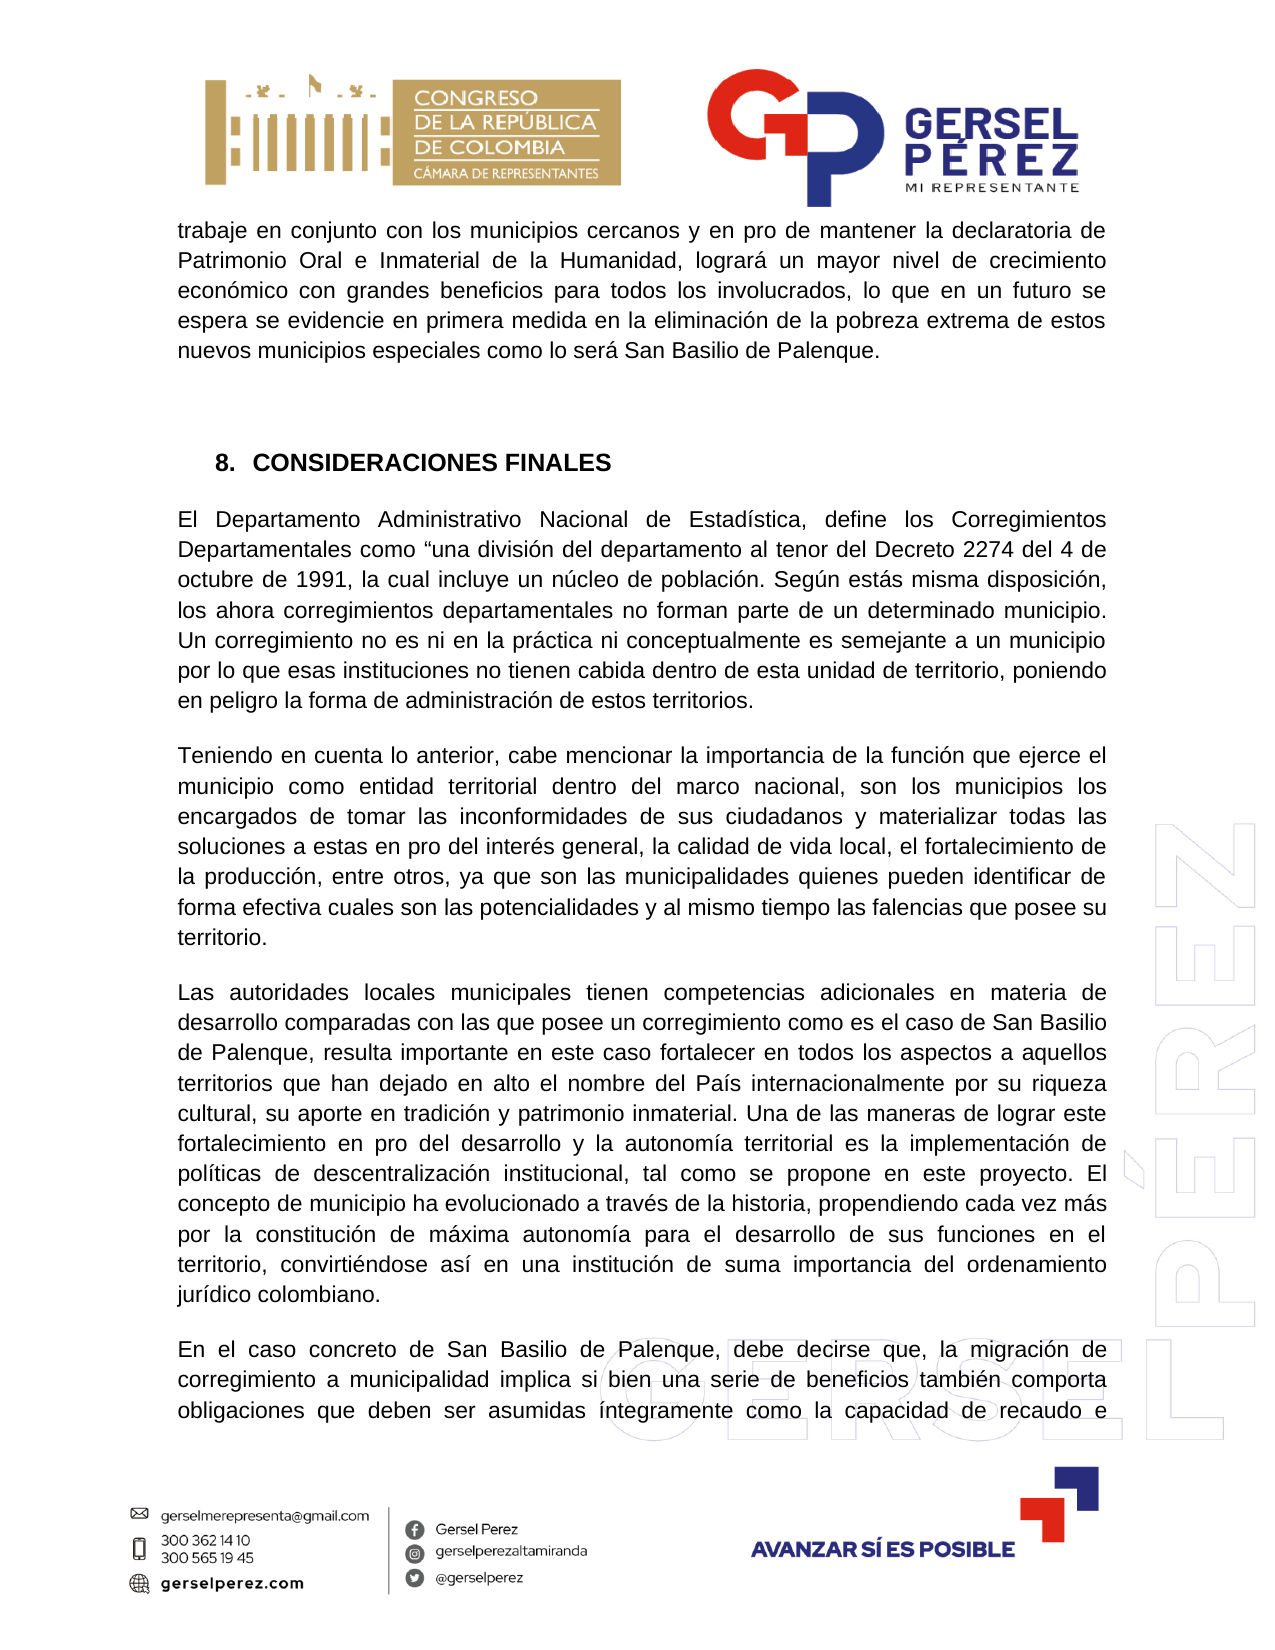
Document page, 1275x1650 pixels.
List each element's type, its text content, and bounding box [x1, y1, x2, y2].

picture [558, 795, 1257, 1443]
picture [130, 45, 1137, 218]
text Teniendo en cuenta lo anterior, cabe mencionar la importancia de la función que ejerce el municipio como entidad territorial dentro del marco nacional, son los municipios los encargados de tomar las inconformidades de sus ciudadanos y materializar todas las soluciones a estas en pro del interés general, la calidad de vida local, el fortalecimiento de la producción, entre otros, ya que son las municipalidades quienes pueden identificar de forma efectiva cuales son las potencialidades y al mismo tiempo las falencias que posee su territorio. [177, 742, 1107, 950]
text Las autoridades locales municipales tienen competencias adicionales en materia de desarrollo comparadas con las que posee un corregimiento como es el caso de San Basilio de Palenque, resulta importante en este caso fortalecer en todos los aspectos a aquellos territorios que han dejado en alto el nombre del País internacionalmente por su riqueza cultural, su aporte en tradición y patrimonio inmaterial. Una de las maneras de lograr este fortalecimiento en pro del desarrollo y la autonomía territorial es la implementación de políticas de descentralización institucional, tal como se propone en este proyecto. El concepto de municipio ha evolucionado a través de la historia, propendiendo cada vez más por la constitución de máxima autonomía para el desarrollo de sus funciones en el territorio, convirtiéndose así en una institución de suma importancia del ordenamiento jurídico colombiano. [177, 979, 1107, 1307]
text El Departamento Administrativo Nacional de Estadística, define los Corregimientos Departamentales como “una división del departamento al tenor del Decreto 2274 del 4 de octubre de 1991, la cual incluye un núcleo de población. Según estás misma disposición, los ahora corregimientos departamentales no forman parte de un determinado municipio. Un corregimiento no es ni en la práctica ni conceptualmente es semejante a un municipio por lo que esas instituciones no tienen cabida dentro de esta unidad de territorio, poniendo en peligro la forma de administración de estos territorios. [177, 506, 1107, 713]
picture [0, 1452, 1177, 1634]
list CONSIDERACIONES FINALES [215, 448, 1107, 477]
